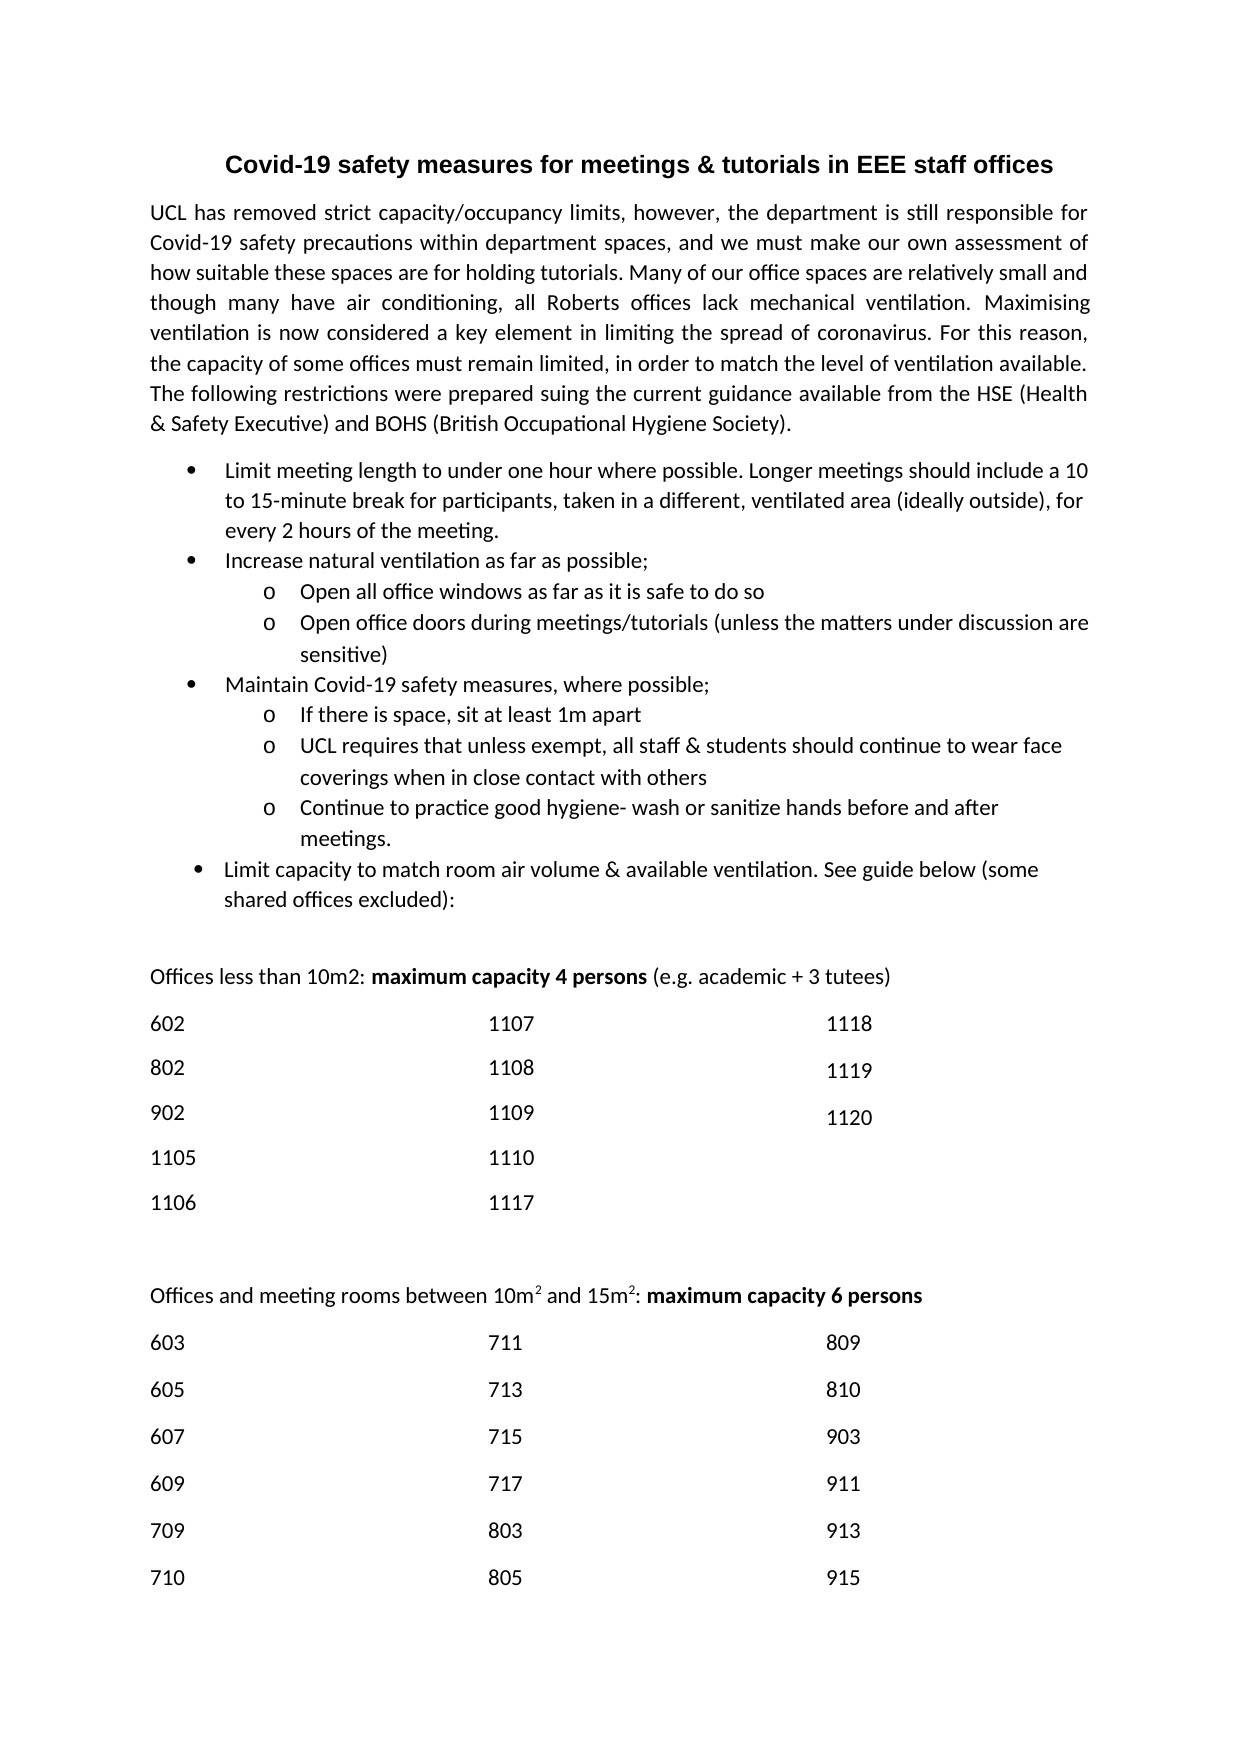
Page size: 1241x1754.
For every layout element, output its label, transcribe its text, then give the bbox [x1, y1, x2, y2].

text Covid-19 safety measures for meetings & tutorials in EEE staff offices [150, 150, 1090, 179]
text 903 [826, 1422, 1090, 1450]
text 1107 [488, 1009, 752, 1037]
list If there is space, sit at least 1m apart [262, 700, 1090, 729]
text 911 [826, 1469, 1090, 1497]
list Maintain Covid-19 safety measures, where possible; [187, 670, 1090, 698]
text 802 [150, 1053, 414, 1082]
text 902 [150, 1098, 414, 1126]
text 709 [150, 1516, 414, 1544]
text 602 [150, 1009, 414, 1037]
text 1120 [826, 1103, 1090, 1131]
text 805 [488, 1563, 752, 1591]
text 1106 [150, 1188, 414, 1216]
text 609 [150, 1469, 414, 1497]
text 913 [826, 1516, 1090, 1544]
text Offices less than 10m2: maximum capacity 4 persons (e.g. academic + 3 tutees) [150, 962, 1090, 990]
text 1117 [488, 1188, 752, 1216]
text 603 [150, 1328, 414, 1356]
text 915 [826, 1563, 1090, 1591]
list Open office doors during meetings/tutorials (unless the matters under discussion are sensitive) [262, 608, 1090, 668]
text 1118 [826, 1009, 1090, 1037]
text Offices and meeting rooms between 10m2 and 15m2: maximum capacity 6 persons [150, 1281, 1090, 1309]
text 1105 [150, 1143, 414, 1171]
text 710 [150, 1563, 414, 1591]
text 717 [488, 1469, 752, 1497]
text 605 [150, 1375, 414, 1403]
text 810 [826, 1375, 1090, 1403]
text 809 [826, 1328, 1090, 1356]
list Limit meeting length to under one hour where possible. Longer meetings should include a 10 to 15-minute break for participants, taken in a different, ventilated area (ideally outside), for every 2 hours of the meeting. [187, 456, 1090, 544]
text 715 [488, 1422, 752, 1450]
text 803 [488, 1516, 752, 1544]
list Open all office windows as far as it is safe to do so [262, 577, 1090, 606]
text 1119 [826, 1056, 1090, 1084]
text 1109 [488, 1098, 752, 1126]
text 1108 [488, 1053, 752, 1082]
list UCL requires that unless exempt, all staff & students should continue to wear face coverings when in close contact with others [262, 732, 1090, 791]
text 711 [488, 1328, 752, 1356]
text 607 [150, 1422, 414, 1450]
text UCL has removed strict capacity/occupancy limits, however, the department is still responsible for Covid-19 safety precautions within department spaces, and we must make our own assessment of how suitable these spaces are for holding tutorials. Many of our office spaces are relatively small and though many have air conditioning, all Roberts offices lack mechanical ventilation. Maximising ventilation is now considered a key element in limiting the spread of coronavirus. For this reason, the capacity of some offices must remain limited, in order to match the level of ventilation available. The following restrictions were prepared suing the current guidance available from the HSE (Health & Safety Executive) and BOHS (British Occupational Hygiene Society). [150, 198, 1090, 437]
list Limit capacity to match room air volume & available ventilation. See guide below (some shared offices excluded): [194, 855, 1090, 913]
text 713 [488, 1375, 752, 1403]
text 1110 [488, 1143, 752, 1171]
list Increase natural ventilation as far as possible; [187, 547, 1090, 575]
list Continue to practice good hygiene- wash or sanitize hands before and after meetings. [262, 793, 1090, 852]
